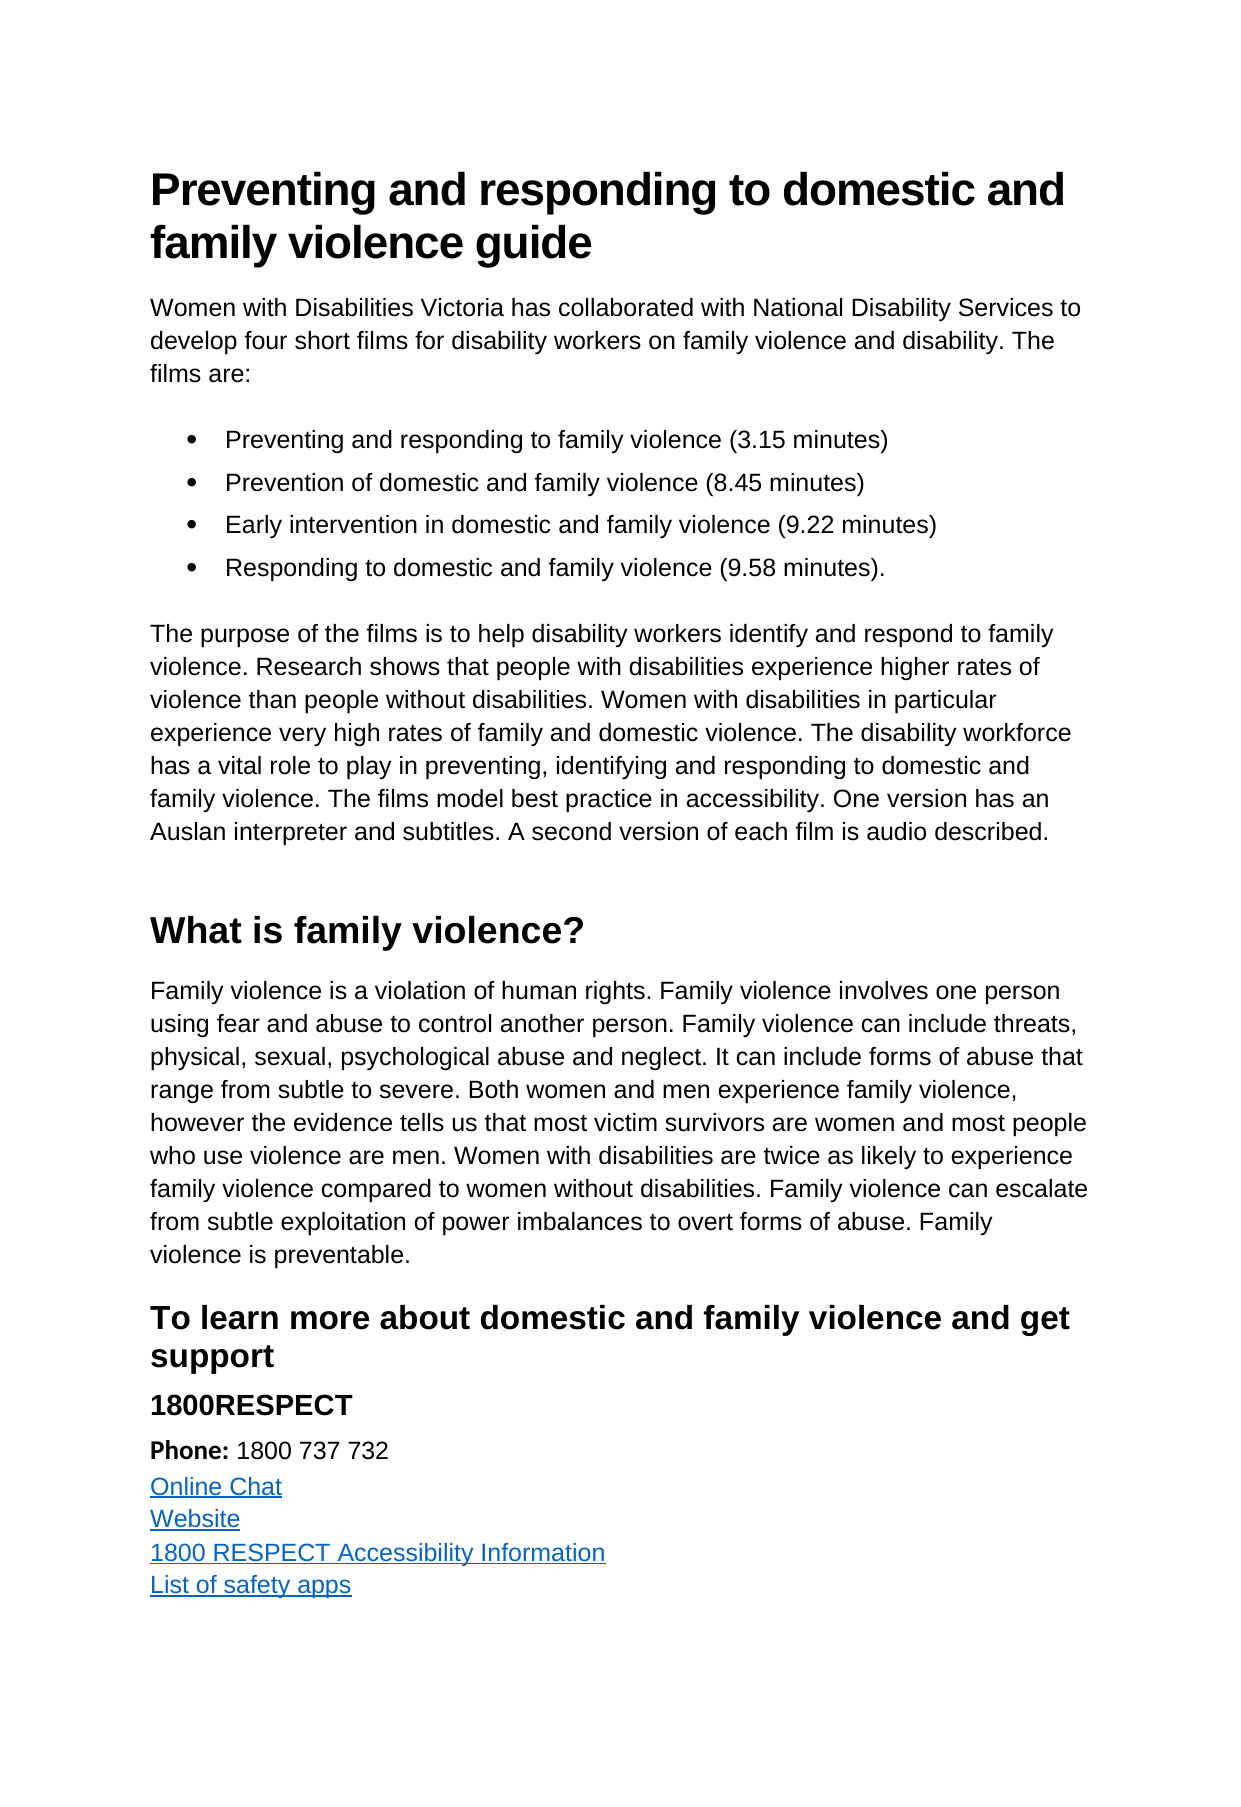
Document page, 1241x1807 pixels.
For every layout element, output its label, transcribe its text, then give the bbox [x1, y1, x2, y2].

text The purpose of the films is to help disability workers identify and respond to family violence. Research shows that people with disabilities experience higher rates of violence than people without disabilities. Women with disabilities in particular experience very high rates of family and domestic violence. The disability workforce has a vital role to play in preventing, identifying and responding to domestic and family violence. The films model best practice in accessibility. One version has an Auslan interpreter and subtitles. A second version of each film is audio described. [150, 619, 1090, 846]
title Preventing and responding to domestic and family violence guide [150, 162, 1090, 268]
text Women with Disabilities Victoria has collaborated with National Disability Services to develop four short films for disability workers on family violence and disability. The films are: [150, 293, 1090, 388]
text 1800 RESPECT Accessibility Information [150, 1537, 1090, 1566]
text Online Chat [150, 1471, 1090, 1500]
list Prevention of domestic and family violence (8.45 minutes) [187, 467, 1090, 496]
list Responding to domestic and family violence (9.58 minutes). [187, 552, 1090, 581]
text Website [150, 1504, 1090, 1533]
list Preventing and responding to family violence (3.15 minutes) [187, 425, 1090, 454]
subtitle 1800RESPECT [150, 1387, 1090, 1421]
subtitle To learn more about domestic and family violence and get support [150, 1298, 1090, 1375]
text Family violence is a violation of human rights. Family violence involves one person using fear and abuse to control another person. Family violence can include threats, physical, sexual, psychological abuse and neglect. It can include forms of abuse that range from subtle to severe. Both women and men experience family violence, however the evidence tells us that most victim survivors are women and most people who use violence are men. Women with disabilities are twice as likely to experience family violence compared to women without disabilities. Family violence can escalate from subtle exploitation of power imbalances to overt forms of abuse. Family violence is preventable. [150, 976, 1090, 1269]
text Phone: 1800 737 732 [150, 1433, 1090, 1467]
text List of safety apps [150, 1571, 1090, 1599]
list Early intervention in domestic and family violence (9.22 minutes) [187, 510, 1090, 539]
subtitle What is family violence? [150, 908, 1090, 951]
